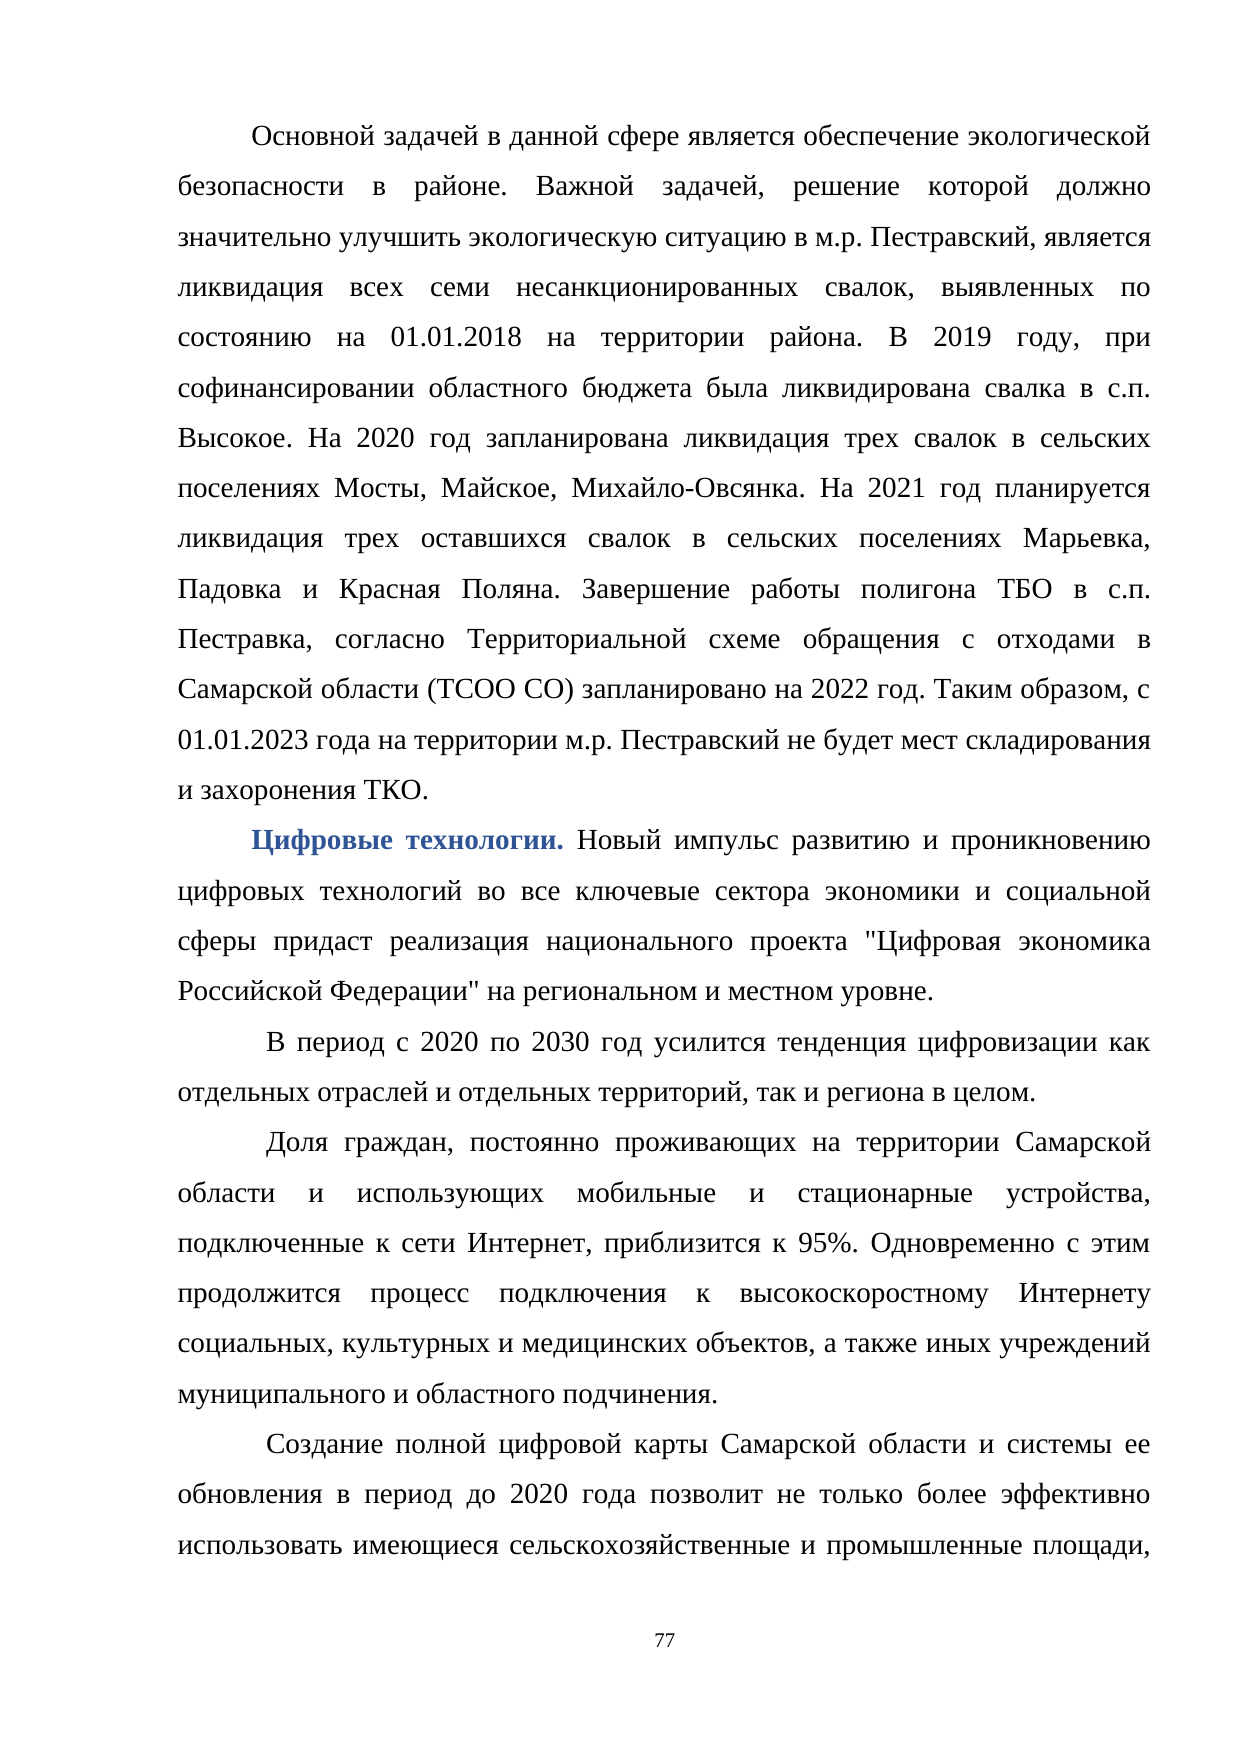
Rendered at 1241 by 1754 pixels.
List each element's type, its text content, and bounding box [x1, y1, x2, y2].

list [177, 1426, 1152, 1560]
list Доля граждан, постоянно проживающих на территории Самарской области и использующих мобильные и стационарные устройства, подключенные к сети Интернет, приблизится к 95%. Одновременно с этим продолжится процесс подключения к высокоскоростному Интернету социальных, культурных и медицинских объектов, а также иных учреждений муниципального и областного подчинения. [177, 1124, 1152, 1409]
list В период с 2020 по 2030 год усилится тенденция цифровизации как отдельных отраслей и отдельных территорий, так и региона в целом. [177, 1024, 1152, 1108]
list Цифровые технологии. Новый импульс развитию и проникновению цифровых технологий во все ключевые сектора экономики и социальной сферы придаст реализация национального проекта "Цифровая экономика Российской Федерации" на региональном и местном уровне. [177, 822, 1152, 1007]
list Основной задачей в данной сфере является обеспечение экологической безопасности в районе. Важной задачей, решение которой должно значительно улучшить экологическую ситуацию в м.р. Пестравский, является ликвидация всех семи несанкционированных свалок, выявленных по состоянию на 01.01.2018 на территории района. В 2019 году, при софинансировании областного бюджета была ликвидирована свалка в с.п. Высокое. На 2020 год запланирована ликвидация трех свалок в сельских поселениях Мосты, Майское, Михайло-Овсянка. На 2021 год планируется ликвидация трех оставшихся свалок в сельских поселениях Марьевка, Падовка и Красная Поляна. Завершение работы полигона ТБО в с.п. Пестравка, согласно Территориальной схеме обращения с отходами в Самарской области (ТСОО СО) запланировано на 2022 год. Таким образом, с 01.01.2023 года на территории м.р. Пестравский не будет мест складирования и захоронения ТКО. [177, 118, 1152, 806]
